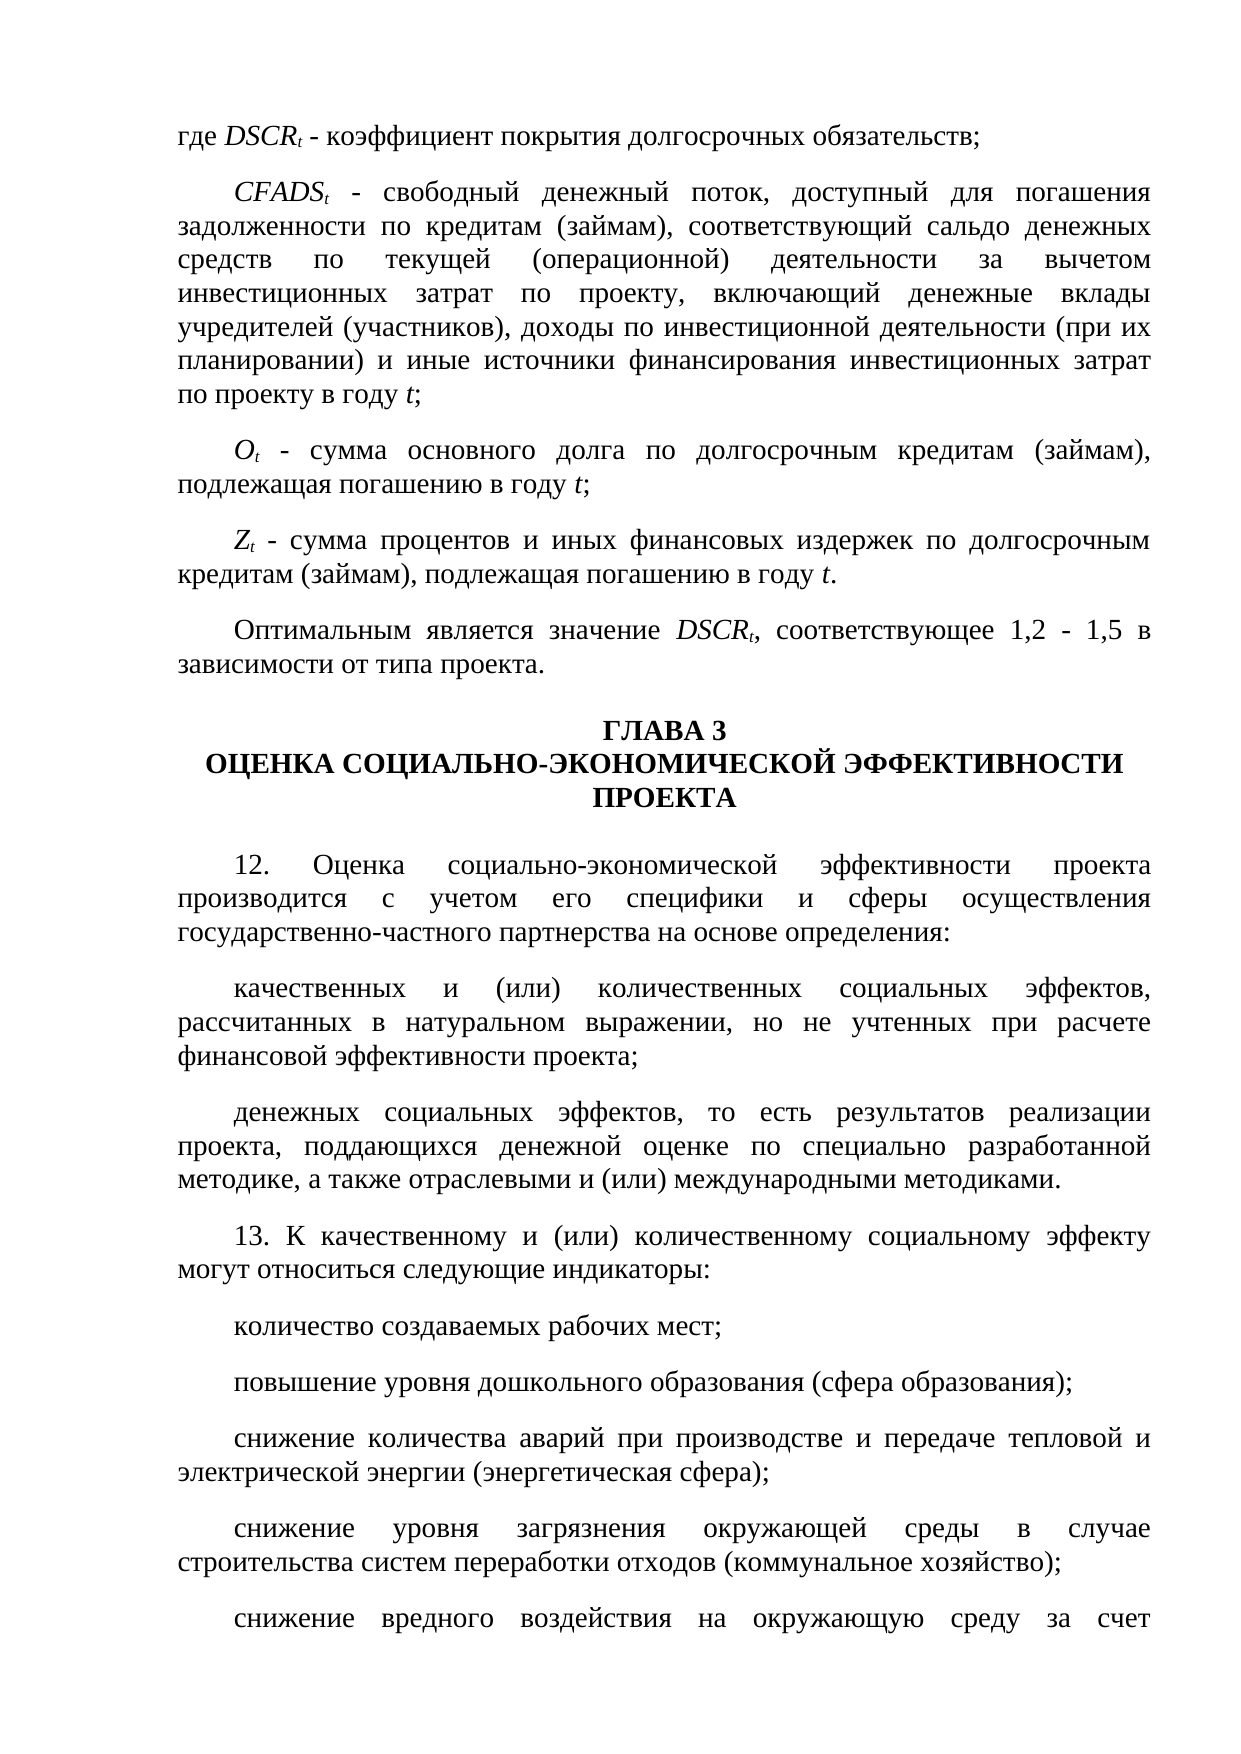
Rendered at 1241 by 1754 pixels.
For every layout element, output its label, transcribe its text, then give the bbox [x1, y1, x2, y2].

text Оптимальным является значение DSCRt, соответствующее 1,2 - 1,5 в зависимости от типа проекта. [177, 612, 1152, 679]
text денежных социальных эффектов, то есть результатов реализации проекта, поддающихся денежной оценке по специально разработанной методике, а также отраслевыми и (или) международными методиками. [177, 1094, 1152, 1195]
text ГЛАВА 3 [177, 713, 1152, 746]
text CFADSt - свободный денежный поток, доступный для погашения задолженности по кредитам (займам), соответствующий сальдо денежных средств по текущей (операционной) деятельности за вычетом инвестиционных затрат по проекту, включающий денежные вклады учредителей (участников), доходы по инвестиционной деятельности (при их планировании) и иные источники финансирования инвестиционных затрат по проекту в году t; [177, 174, 1152, 409]
text снижение количества аварий при производстве и передаче тепловой и электрической энергии (энергетическая сфера); [177, 1421, 1152, 1488]
text ОЦЕНКА СОЦИАЛЬНО-ЭКОНОМИЧЕСКОЙ ЭФФЕКТИВНОСТИ ПРОЕКТА [177, 746, 1152, 813]
text снижение уровня загрязнения окружающей среды в случае строительства систем переработки отходов (коммунальное хозяйство); [177, 1511, 1152, 1578]
text количество создаваемых рабочих мест; [177, 1308, 1152, 1341]
text 12. Оценка социально-экономической эффективности проекта производится с учетом его специфики и сферы осуществления государственно-частного партнерства на основе определения: [177, 847, 1152, 948]
text качественных и (или) количественных социальных эффектов, рассчитанных в натуральном выражении, но не учтенных при расчете финансовой эффективности проекта; [177, 971, 1152, 1071]
text Zt - сумма процентов и иных финансовых издержек по долгосрочным кредитам (займам), подлежащая погашению в году t. [177, 522, 1152, 589]
text Ot - сумма основного долга по долгосрочным кредитам (займам), подлежащая погашению в году t; [177, 432, 1152, 499]
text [177, 1601, 1152, 1634]
text где DSCRt - коэффициент покрытия долгосрочных обязательств; [177, 118, 1152, 152]
text 13. К качественному и (или) количественному социальному эффекту могут относиться следующие индикаторы: [177, 1218, 1152, 1285]
text повышение уровня дошкольного образования (сфера образования); [177, 1364, 1152, 1398]
